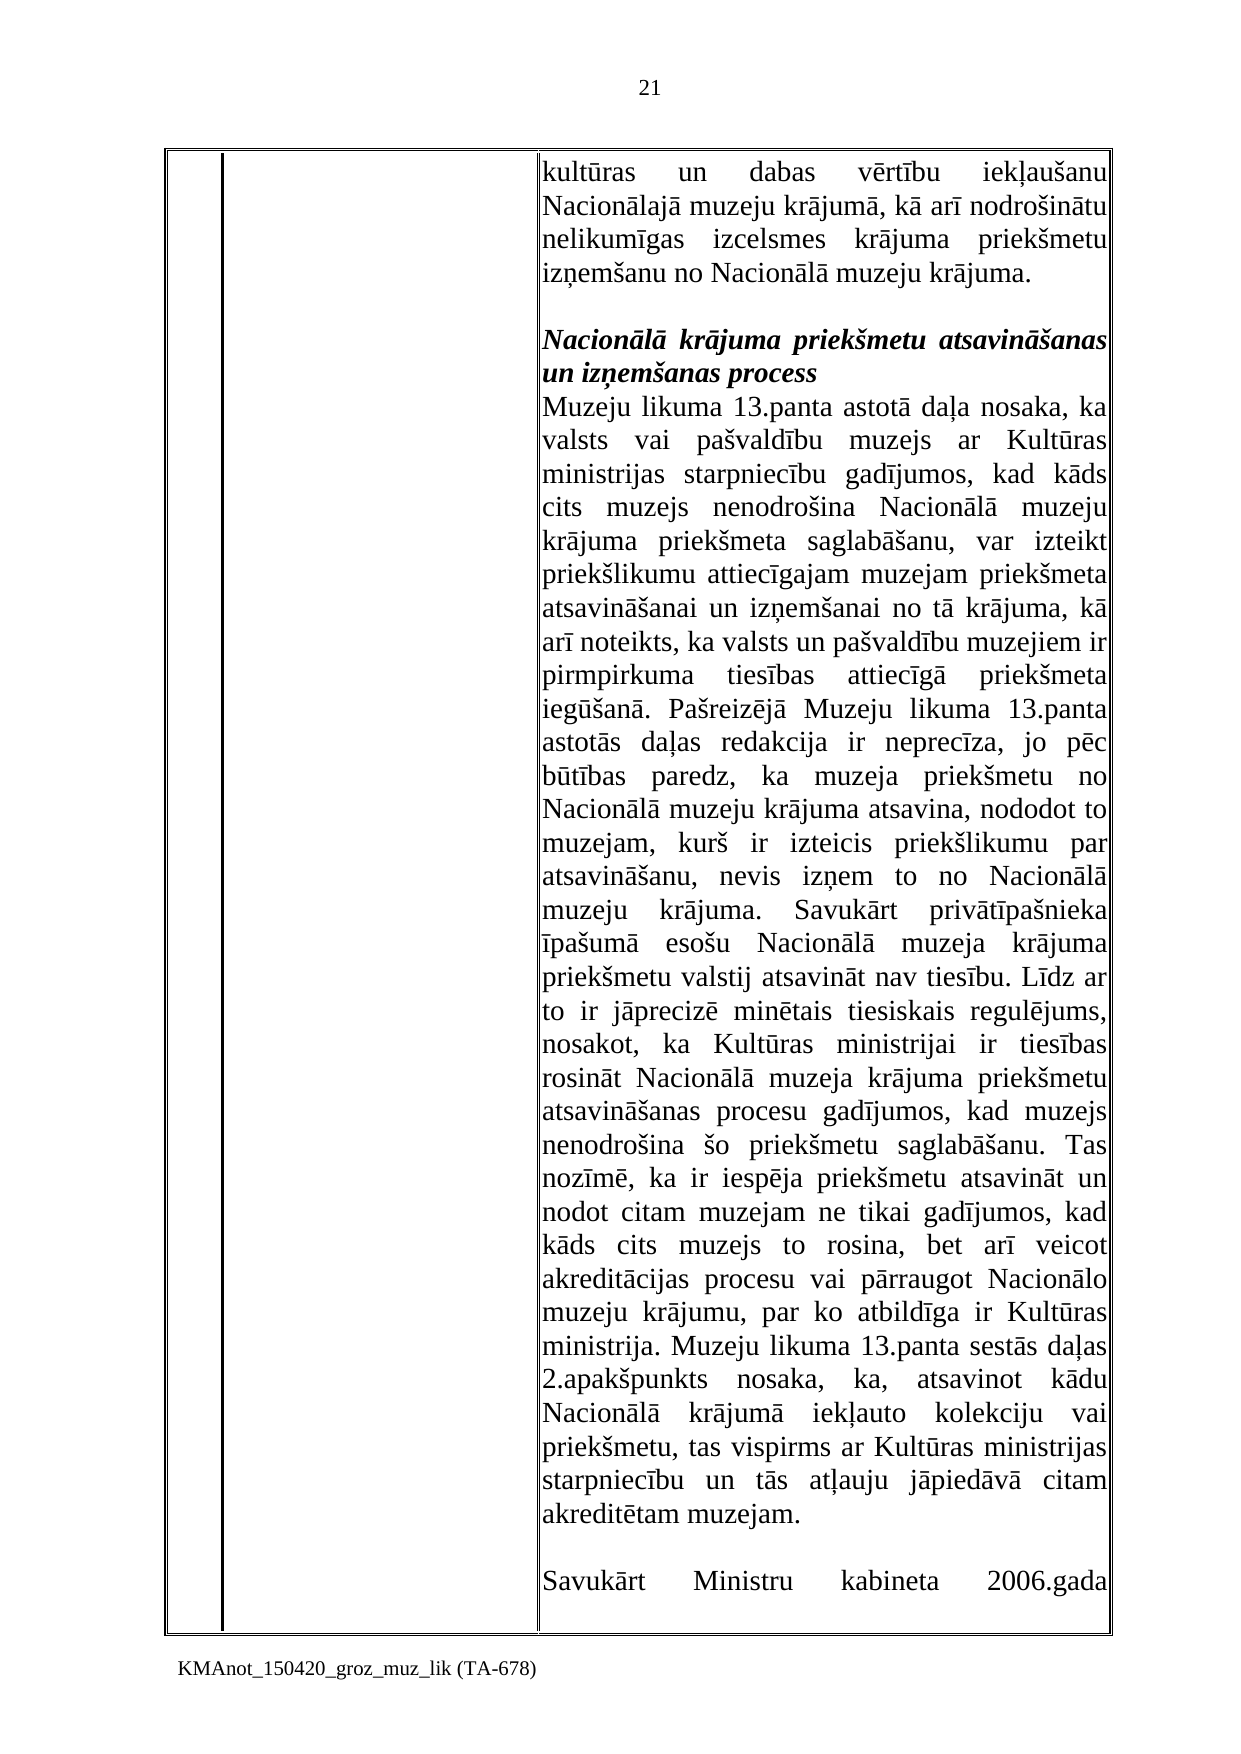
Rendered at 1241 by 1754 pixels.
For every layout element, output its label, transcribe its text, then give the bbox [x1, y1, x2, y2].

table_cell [539, 151, 1109, 1633]
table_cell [222, 151, 539, 1633]
table_cell 2. [168, 151, 222, 1633]
